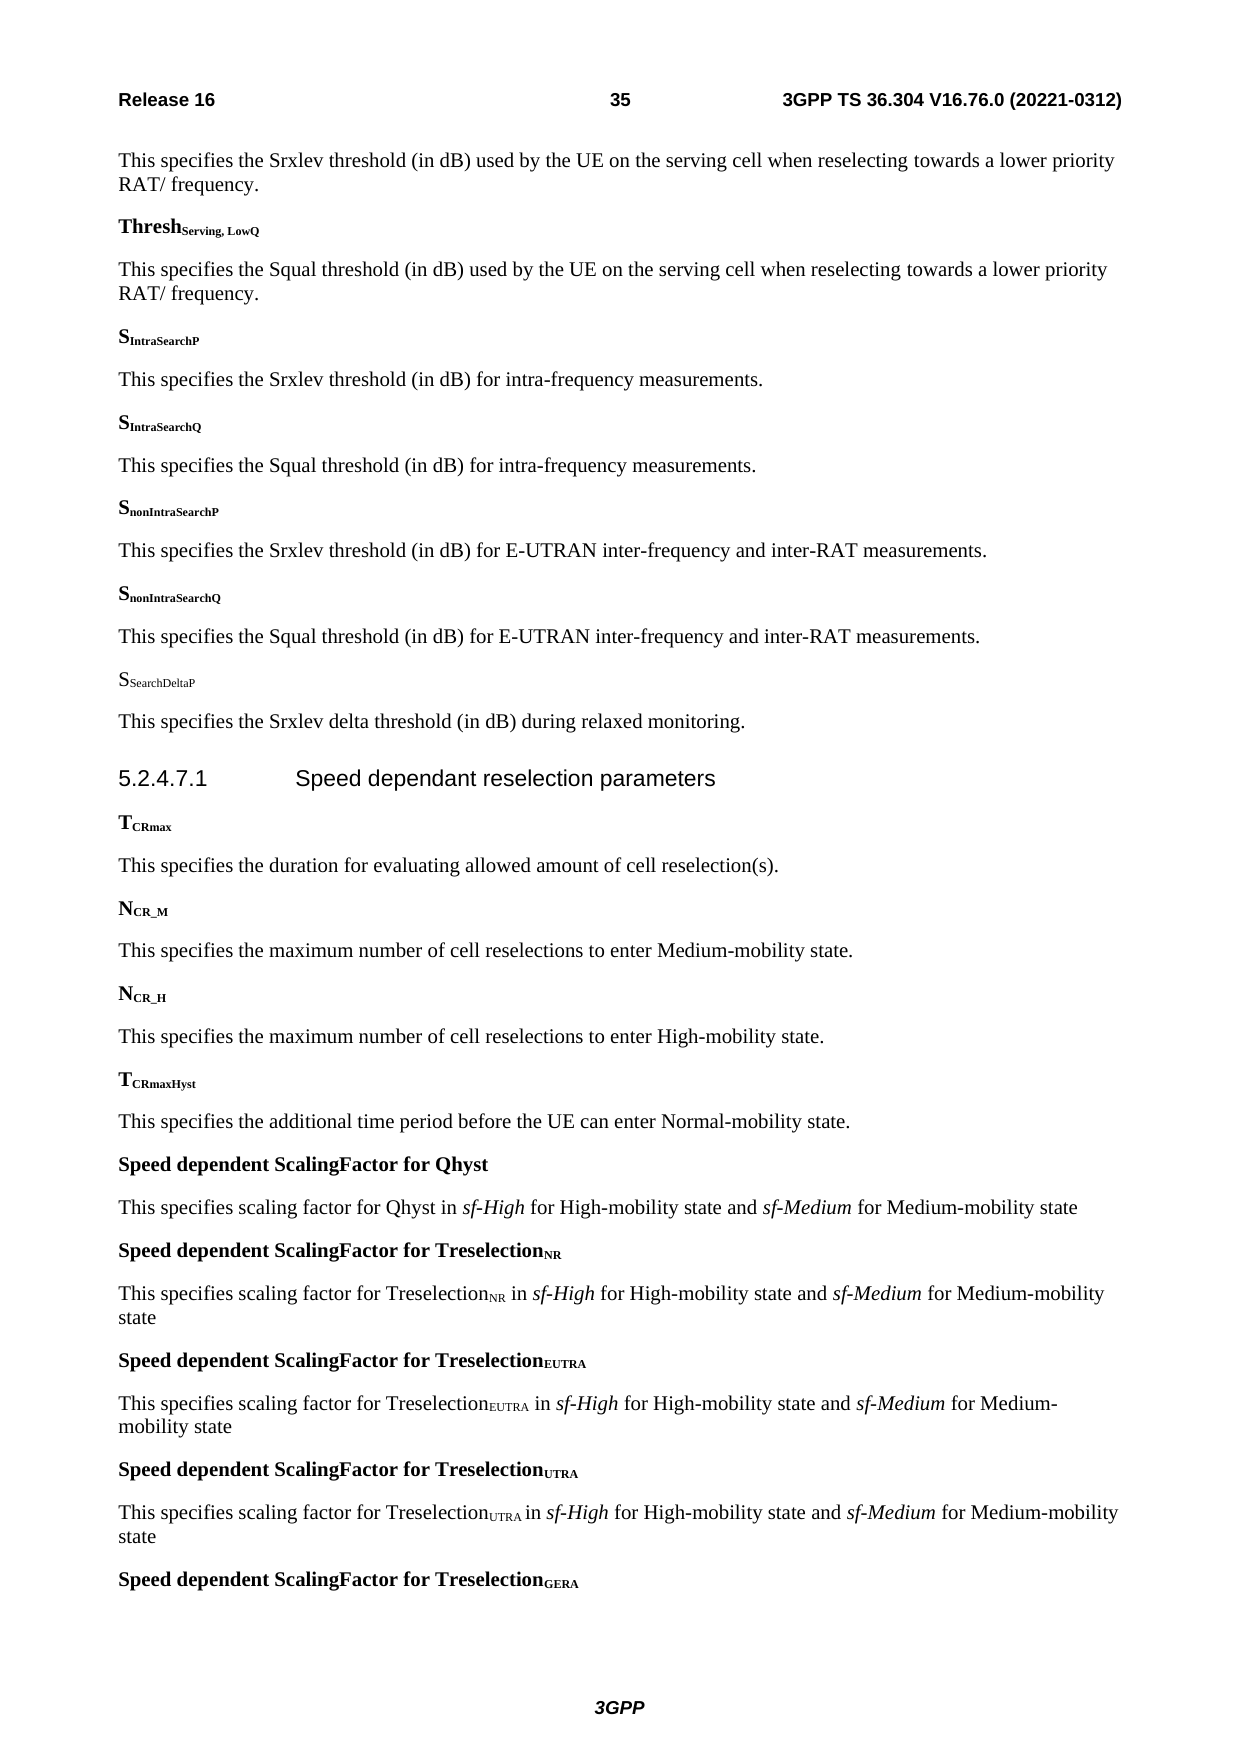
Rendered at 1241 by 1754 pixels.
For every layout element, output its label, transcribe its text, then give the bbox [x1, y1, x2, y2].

text NCR_M [118, 895, 1122, 919]
text ThreshServing, LowQ [118, 214, 1122, 238]
text SIntraSearchQ [118, 410, 1122, 434]
text This specifies scaling factor for TreselectionUTRA in sf-High for High-mobility state and sf-Medium for Medium-mobility state [118, 1500, 1122, 1548]
text SIntraSearchP [118, 324, 1122, 348]
subtitle 5.2.4.7.1 Speed dependant reselection parameters [118, 765, 1122, 791]
text Speed dependent ScalingFactor for TreselectionUTRA [118, 1457, 1122, 1481]
text SnonIntraSearchP [118, 495, 1122, 519]
text TCRmax [118, 810, 1122, 834]
text Speed dependent ScalingFactor for TreselectionEUTRA [118, 1348, 1122, 1372]
text This specifies scaling factor for TreselectionEUTRA in sf-High for High-mobility state and sf-Medium for Medium-mobility state [118, 1390, 1122, 1438]
text This specifies scaling factor for Qhyst in sf-High for High-mobility state and sf-Medium for Medium-mobility state [118, 1195, 1122, 1219]
text This specifies the maximum number of cell reselections to enter Medium-mobility state. [118, 938, 1122, 962]
text This specifies the Srxlev threshold (in dB) for intra-frequency measurements. [118, 367, 1122, 391]
text Speed dependent ScalingFactor for TreselectionGERA [118, 1567, 1122, 1591]
text This specifies the Squal threshold (in dB) for E-UTRAN inter-frequency and inter-RAT measurements. [118, 624, 1122, 648]
text This specifies scaling factor for TreselectionNR in sf-High for High-mobility state and sf-Medium for Medium-mobility state [118, 1281, 1122, 1329]
text This specifies the Squal threshold (in dB) used by the UE on the serving cell when reselecting towards a lower priority RAT/ frequency. [118, 257, 1122, 305]
text This specifies the maximum number of cell reselections to enter High-mobility state. [118, 1024, 1122, 1048]
text Speed dependent ScalingFactor for Qhyst [118, 1152, 1122, 1176]
text This specifies the duration for evaluating allowed amount of cell reselection(s). [118, 853, 1122, 877]
text Speed dependent ScalingFactor for TreselectionNR [118, 1238, 1122, 1262]
text This specifies the Srxlev delta threshold (in dB) during relaxed monitoring. [118, 709, 1122, 733]
text This specifies the additional time period before the UE can enter Normal-mobility state. [118, 1109, 1122, 1133]
text SSearchDeltaP [118, 667, 1122, 691]
text NCR_H [118, 981, 1122, 1005]
text This specifies the Srxlev threshold (in dB) used by the UE on the serving cell when reselecting towards a lower priority RAT/ frequency. [118, 147, 1122, 196]
text TCRmaxHyst [118, 1067, 1122, 1091]
text This specifies the Srxlev threshold (in dB) for E-UTRAN inter-frequency and inter-RAT measurements. [118, 538, 1122, 562]
text This specifies the Squal threshold (in dB) for intra-frequency measurements. [118, 452, 1122, 477]
text SnonIntraSearchQ [118, 581, 1122, 605]
